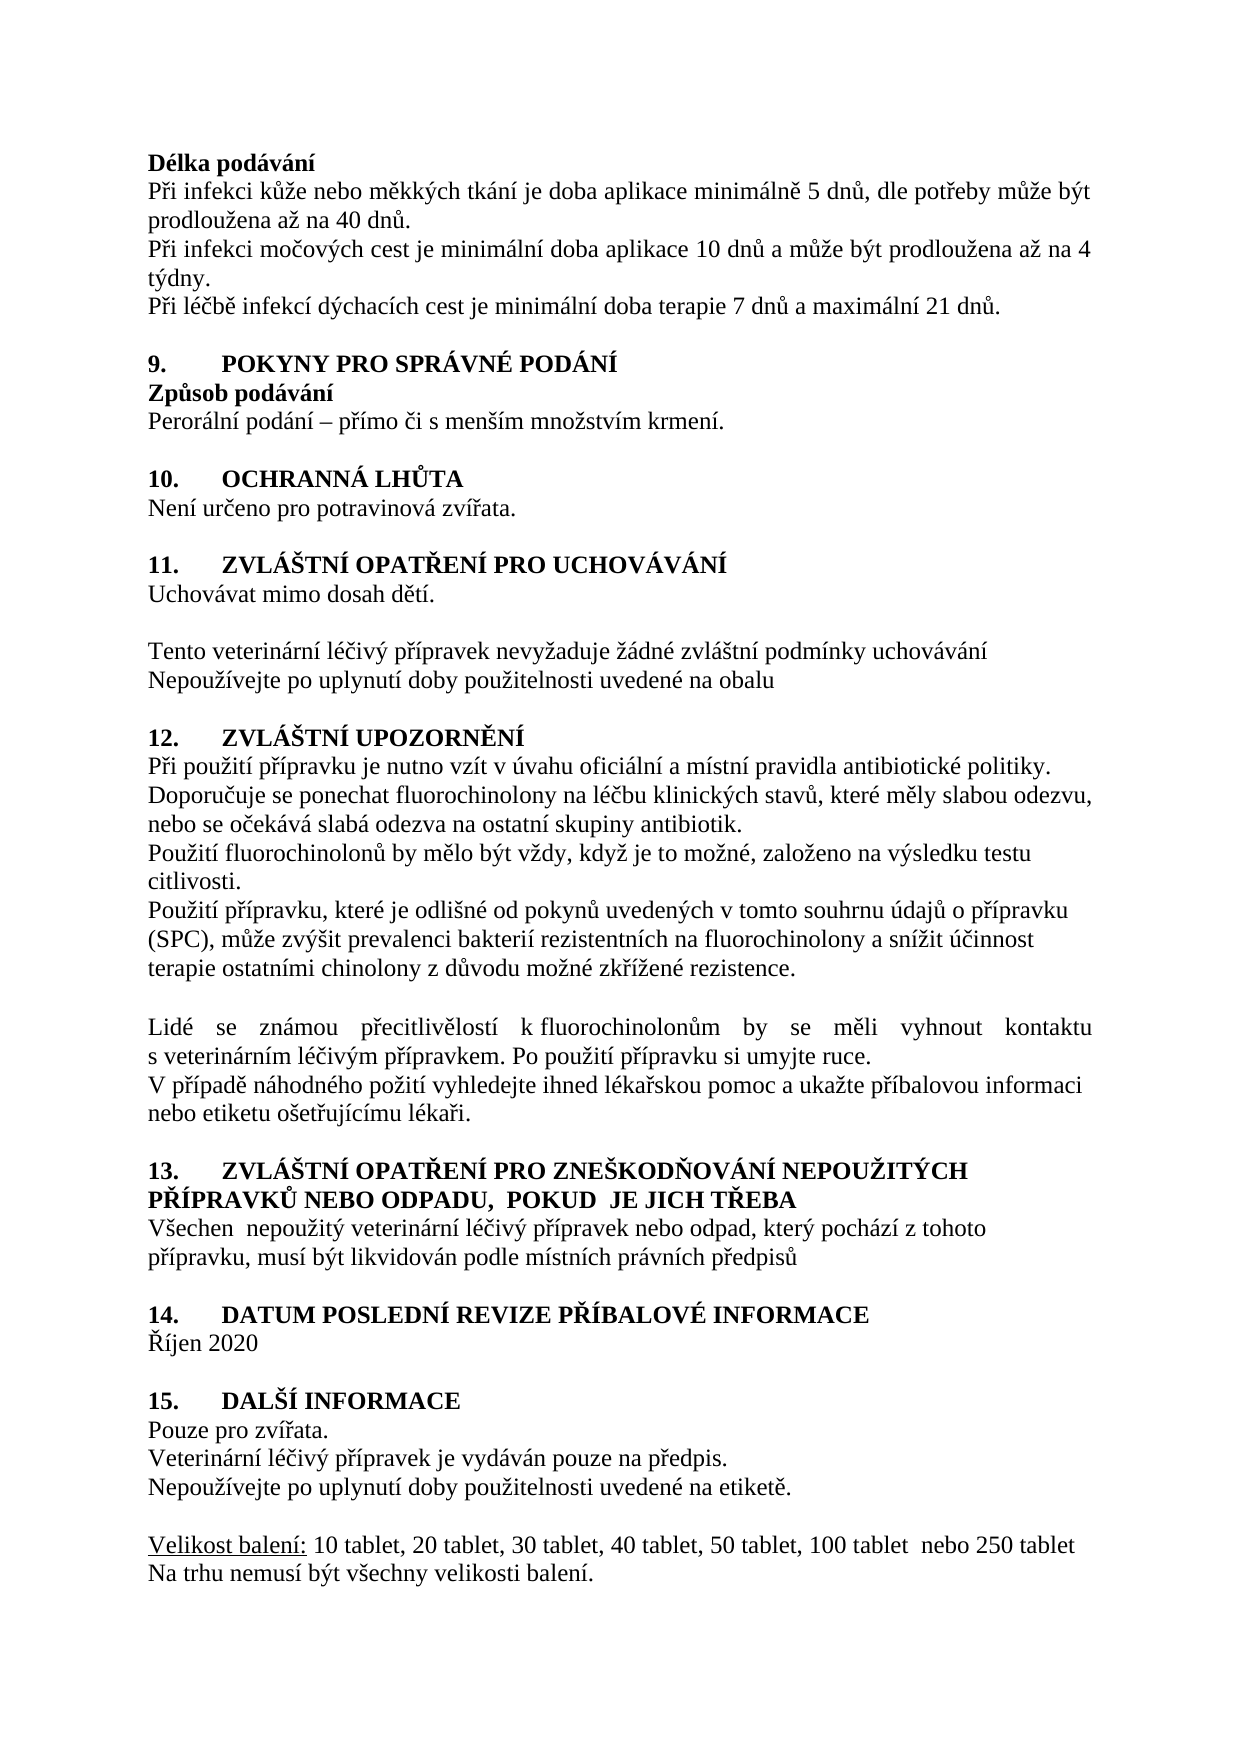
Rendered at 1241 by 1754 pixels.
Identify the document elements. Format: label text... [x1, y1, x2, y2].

text Doporučuje se ponechat fluorochinolony na léčbu klinických stavů, které měly slabou odezvu, [148, 780, 1093, 809]
text Tento veterinární léčivý přípravek nevyžaduje žádné zvláštní podmínky uchovávání [148, 636, 1093, 665]
text 14. DATUM POSLEDNÍ REVIZE PŘÍBALOVÉ INFORMACE [148, 1300, 1093, 1328]
text 9. POKYNY PRO SPRÁVNÉ PODÁNÍ [148, 349, 1093, 378]
text Na trhu nemusí být všechny velikosti balení. [148, 1558, 1093, 1587]
text Způsob podávání [148, 378, 1093, 406]
text Říjen 2020 [148, 1328, 1126, 1357]
text Použití fluorochinolonů by mělo být vždy, když je to možné, založeno na výsledku testu citlivosti. [148, 838, 1093, 895]
text Při použití přípravku je nutno vzít v úvahu oficiální a místní pravidla antibiotické politiky. [148, 751, 1093, 780]
text Nepoužívejte po uplynutí doby použitelnosti uvedené na obalu [148, 665, 1093, 694]
text Při infekci močových cest je minimální doba aplikace 10 dnů a může být prodloužena až na 4 týdny. [148, 234, 1093, 291]
text Nepoužívejte po uplynutí doby použitelnosti uvedené na etiketě. [148, 1472, 1034, 1501]
text Veterinární léčivý přípravek je vydáván pouze na předpis. [148, 1443, 1034, 1472]
text Pouze pro zvířata. [148, 1415, 1093, 1443]
text nebo se očekává slabá odezva na ostatní skupiny antibiotik. [148, 809, 1093, 838]
text Při infekci kůže nebo měkkých tkání je doba aplikace minimálně 5 dnů, dle potřeby může být prodloužena až na 40 dnů. [148, 176, 1093, 234]
text Použití přípravku, které je odlišné od pokynů uvedených v tomto souhrnu údajů o přípravku (SPC), může zvýšit prevalenci bakterií rezistentních na fluorochinolony a snížit účinnost terapie ostatními chinolony z důvodu možné zkřížené rezistence. [148, 895, 1093, 983]
text Velikost balení: 10 tablet, 20 tablet, 30 tablet, 40 tablet, 50 tablet, 100 tablet nebo 250 tablet [148, 1530, 1093, 1558]
text Není určeno pro potravinová zvířata. [148, 493, 1093, 521]
text 13. ZVLÁŠTNÍ OPATŘENÍ PRO ZNEŠKODŇOVÁNÍ NEPOUŽITÝCH PŘÍPRAVKŮ NEBO ODPADU, POKUD JE JICH TŘEBA [148, 1156, 1093, 1213]
text Při léčbě infekcí dýchacích cest je minimální doba terapie 7 dnů a maximální 21 dnů. [148, 291, 1093, 320]
text V případě náhodného požití vyhledejte ihned lékařskou pomoc a ukažte příbalovou informaci nebo etiketu ošetřujícímu lékaři. [148, 1070, 1093, 1127]
text Všechen nepoužitý veterinární léčivý přípravek nebo odpad, který pochází z tohoto přípravku, musí být likvidován podle místních právních předpisů [148, 1213, 1093, 1271]
text Lidé se známou přecitlivělostí k fluorochinolonům by se měli vyhnout kontaktu s veterinárním léčivým přípravkem. Po použití přípravku si umyjte ruce. [148, 1012, 1093, 1070]
text 10. OCHRANNÁ LHŮTA [148, 464, 1093, 493]
text 12. ZVLÁŠTNÍ UPOZORNĚNÍ [148, 723, 1093, 751]
text Uchovávat mimo dosah dětí. [148, 579, 1093, 608]
text 11. ZVLÁŠTNÍ OPATŘENÍ PRO UCHOVÁVÁNÍ [148, 550, 1093, 579]
text Délka podávání [148, 148, 1093, 176]
text Perorální podání – přímo či s menším množstvím krmení. [148, 406, 1093, 435]
text 15. DALŠÍ INFORMACE [148, 1386, 1093, 1415]
